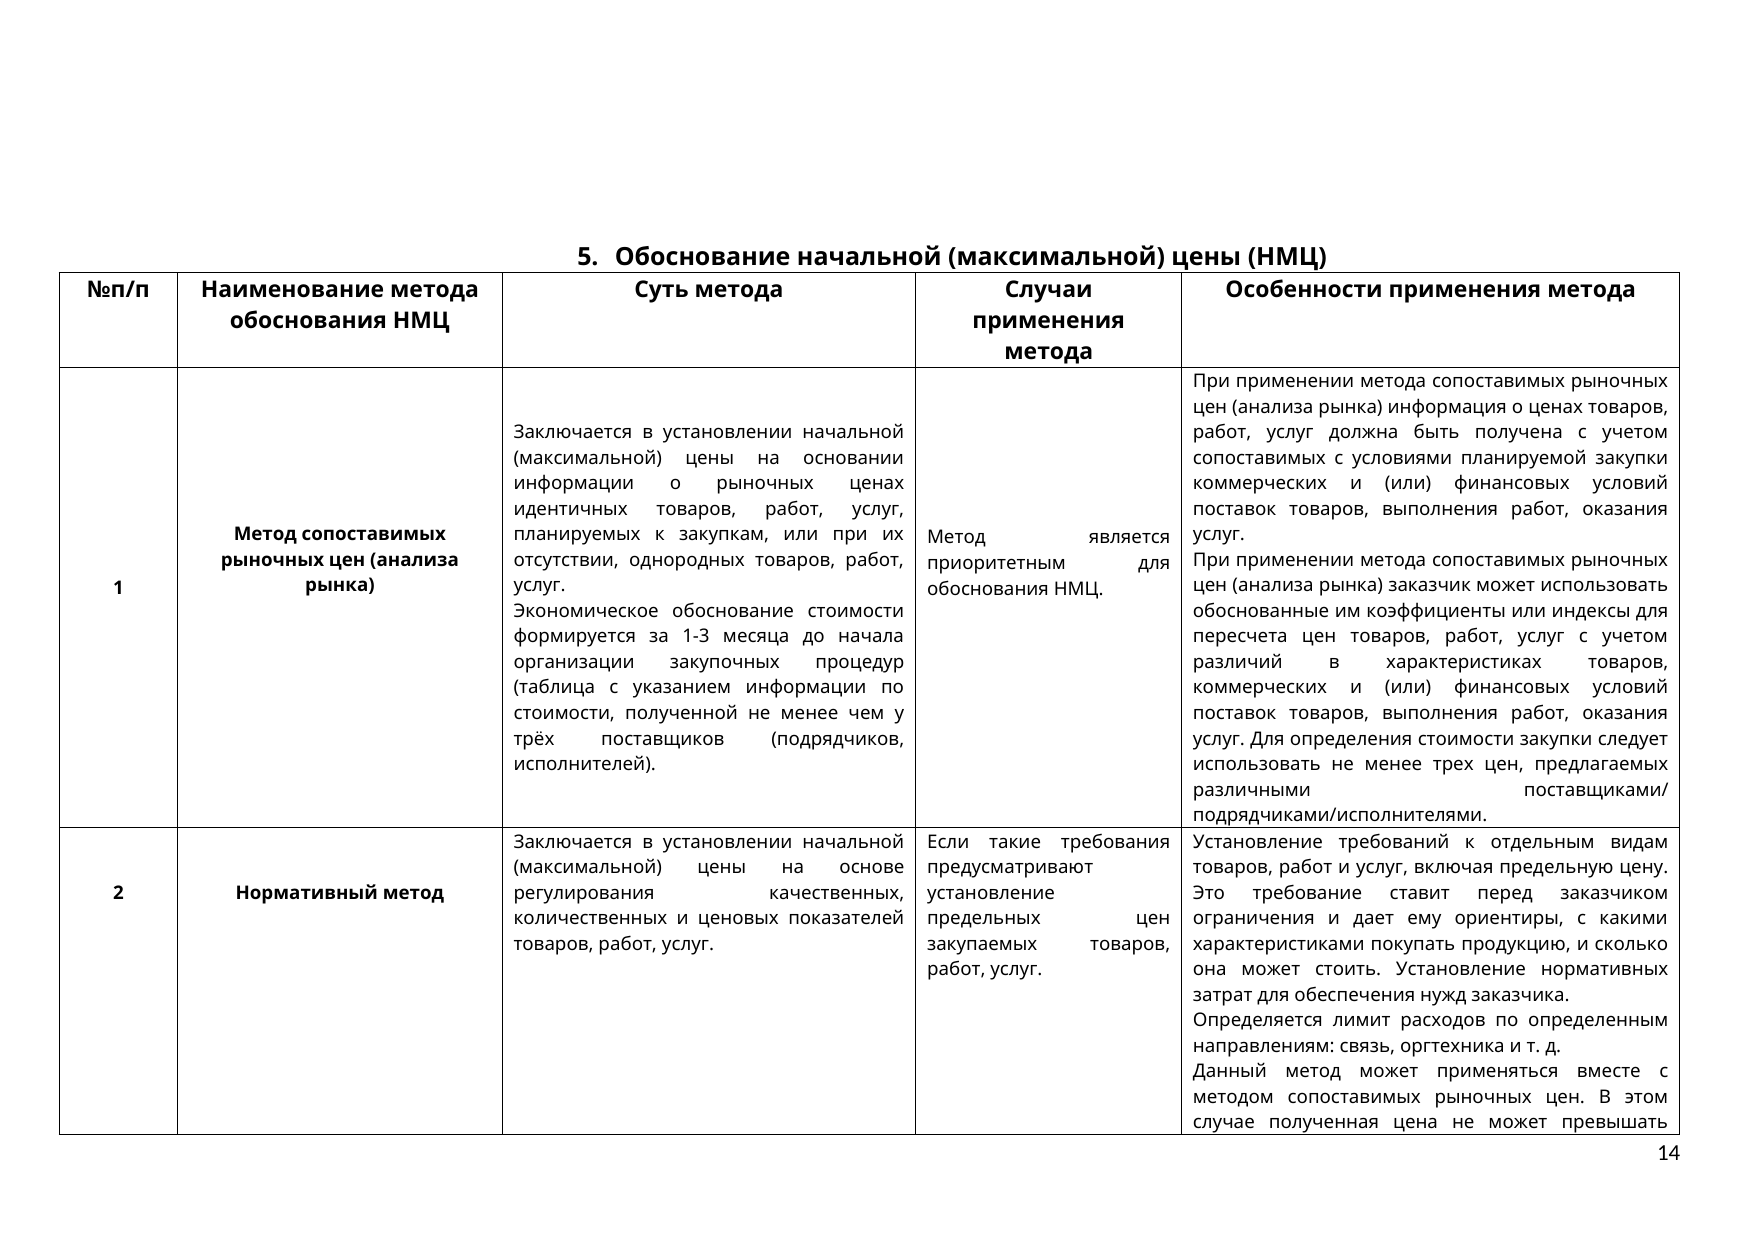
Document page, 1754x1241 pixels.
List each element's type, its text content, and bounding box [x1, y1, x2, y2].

table_header №п/п [60, 273, 177, 367]
table_cell 1 [60, 368, 177, 827]
table_cell Заключается в установлении начальной (максимальной) цены на основании информации о рыночных ценах идентичных товаров, работ, услуг, планируемых к закупкам, или при их отсутствии, однородных товаров, работ, услуг. Экономическое обоснование стоимости формируется за 1-3 месяца до начала организации закупочных процедур (таблица с указанием информации по стоимости, полученной не менее чем у трёх поставщиков (подрядчиков, исполнителей). [503, 368, 915, 827]
list Обоснование начальной (максимальной) цены (НМЦ) [224, 238, 1680, 272]
table_header Суть метода [503, 273, 915, 367]
table_cell Нормативный метод [178, 828, 502, 1134]
table_cell Метод является приоритетным для обоснования НМЦ. [916, 368, 1181, 827]
table_header Наименование метода обоснования НМЦ [178, 273, 502, 367]
table_cell 2 [60, 828, 177, 1134]
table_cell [503, 828, 915, 1134]
table_header Случаи применения метода [916, 273, 1181, 367]
table_cell Метод сопоставимых рыночных цен (анализа рынка) [178, 368, 502, 827]
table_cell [916, 828, 1181, 1134]
table_cell При применении метода сопоставимых рыночных цен (анализа рынка) информация о ценах товаров, работ, услуг должна быть получена с учетом сопоставимых с условиями планируемой закупки коммерческих и (или) финансовых условий поставок товаров, выполнения работ, оказания услуг. При применении метода сопоставимых рыночных цен (анализа рынка) заказчик может использовать обоснованные им коэффициенты или индексы для пересчета цен товаров, работ, услуг с учетом различий в характеристиках товаров, коммерческих и (или) финансовых условий поставок товаров, выполнения работ, оказания услуг. Для определения стоимости закупки следует использовать не менее трех цен, предлагаемых различными поставщиками/ подрядчиками/исполнителями. [1182, 368, 1679, 827]
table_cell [1182, 828, 1679, 1134]
table_header Особенности применения метода [1182, 273, 1679, 367]
